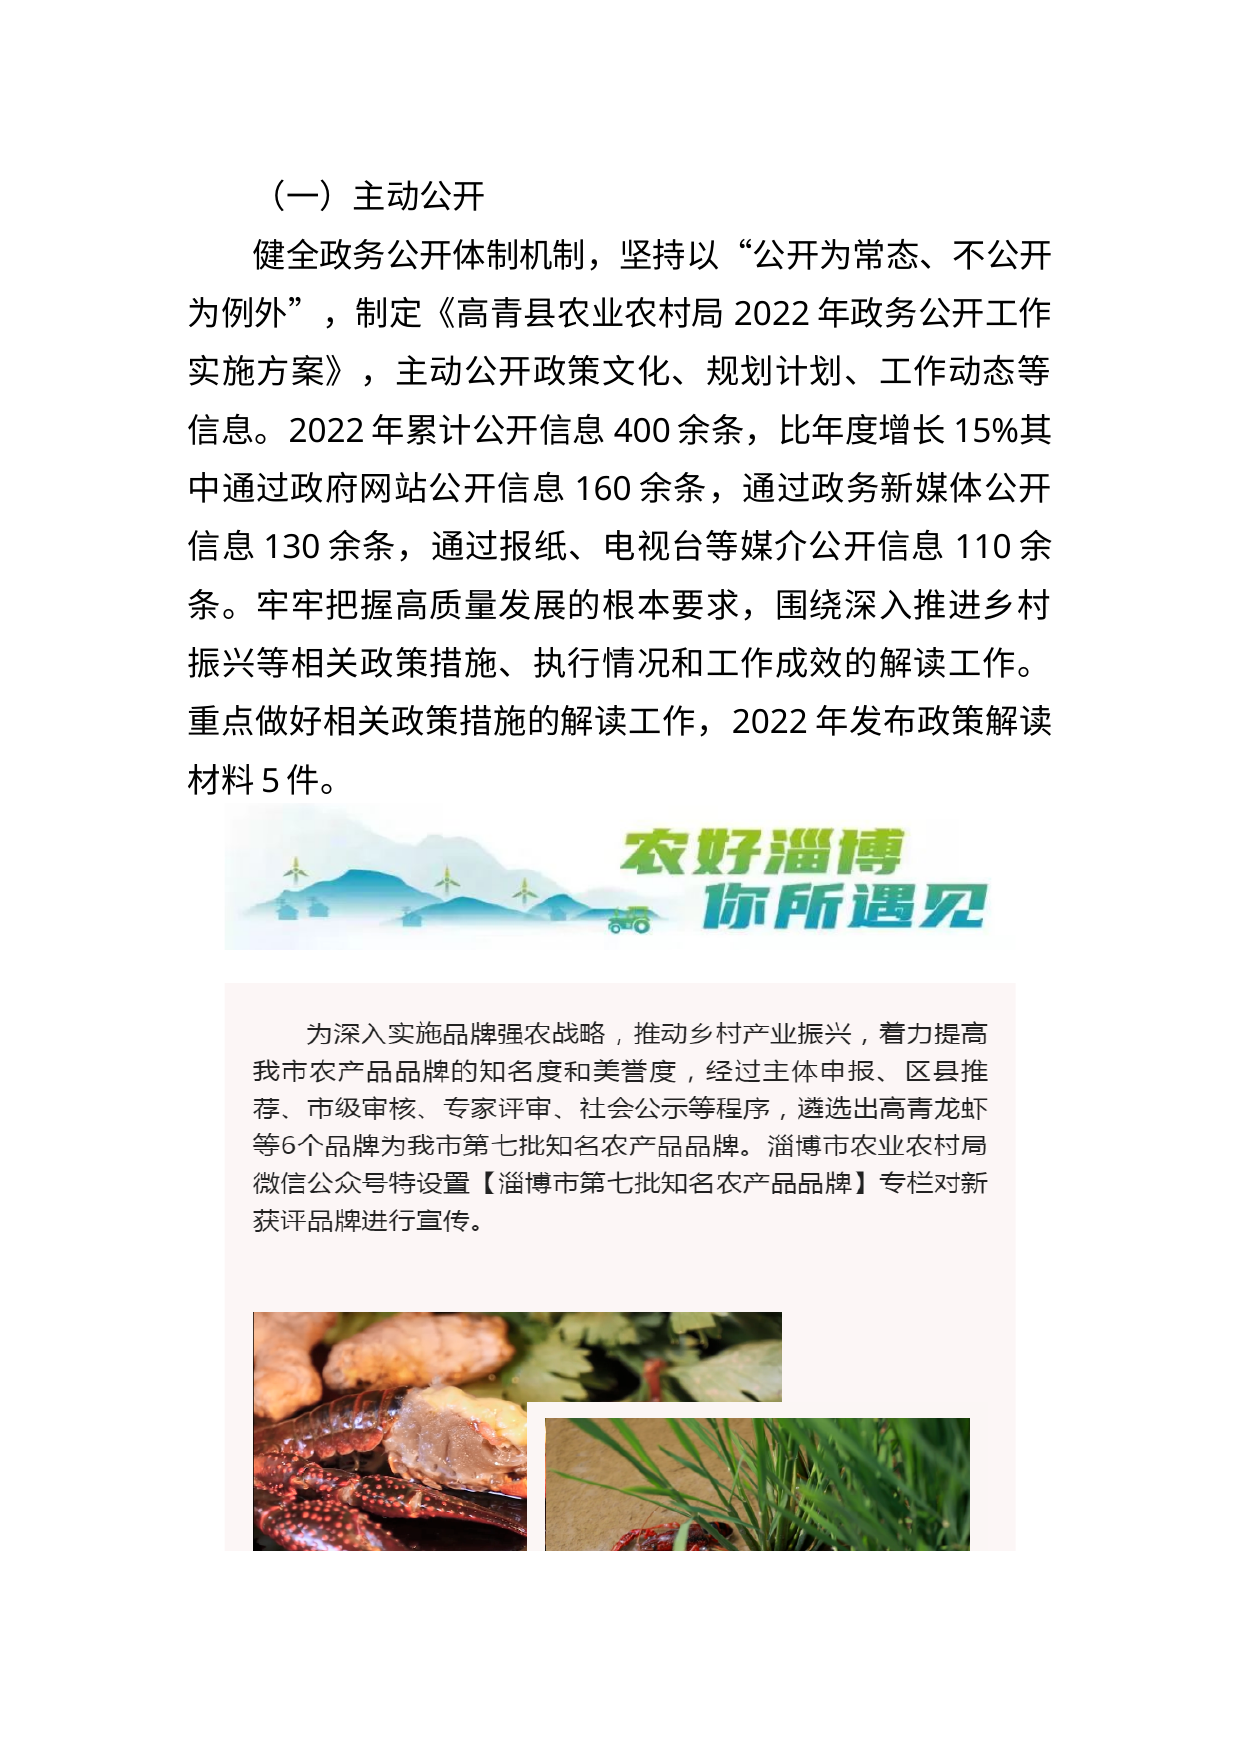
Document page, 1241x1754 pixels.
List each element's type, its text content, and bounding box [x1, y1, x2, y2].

text 健全政务公开体制机制，坚持以“公开为常态、不公开为例外”，制定《高青县农业农村局2022年政务公开工作实施方案》，主动公开政策文化、规划计划、工作动态等信息。2022年累计公开信息400余条，比年度增长15%其中通过政府网站公开信息160余条，通过政务新媒体公开信息130余条，通过报纸、电视台等媒介公开信息110余条。牢牢把握高质量发展的根本要求，围绕深入推进乡村振兴等相关政策措施、执行情况和工作成效的解读工作。重点做好相关政策措施的解读工作，2022年发布政策解读材料5件。 [187, 220, 1053, 804]
picture [224, 803, 1016, 1551]
text （一）主动公开 [187, 162, 1053, 220]
